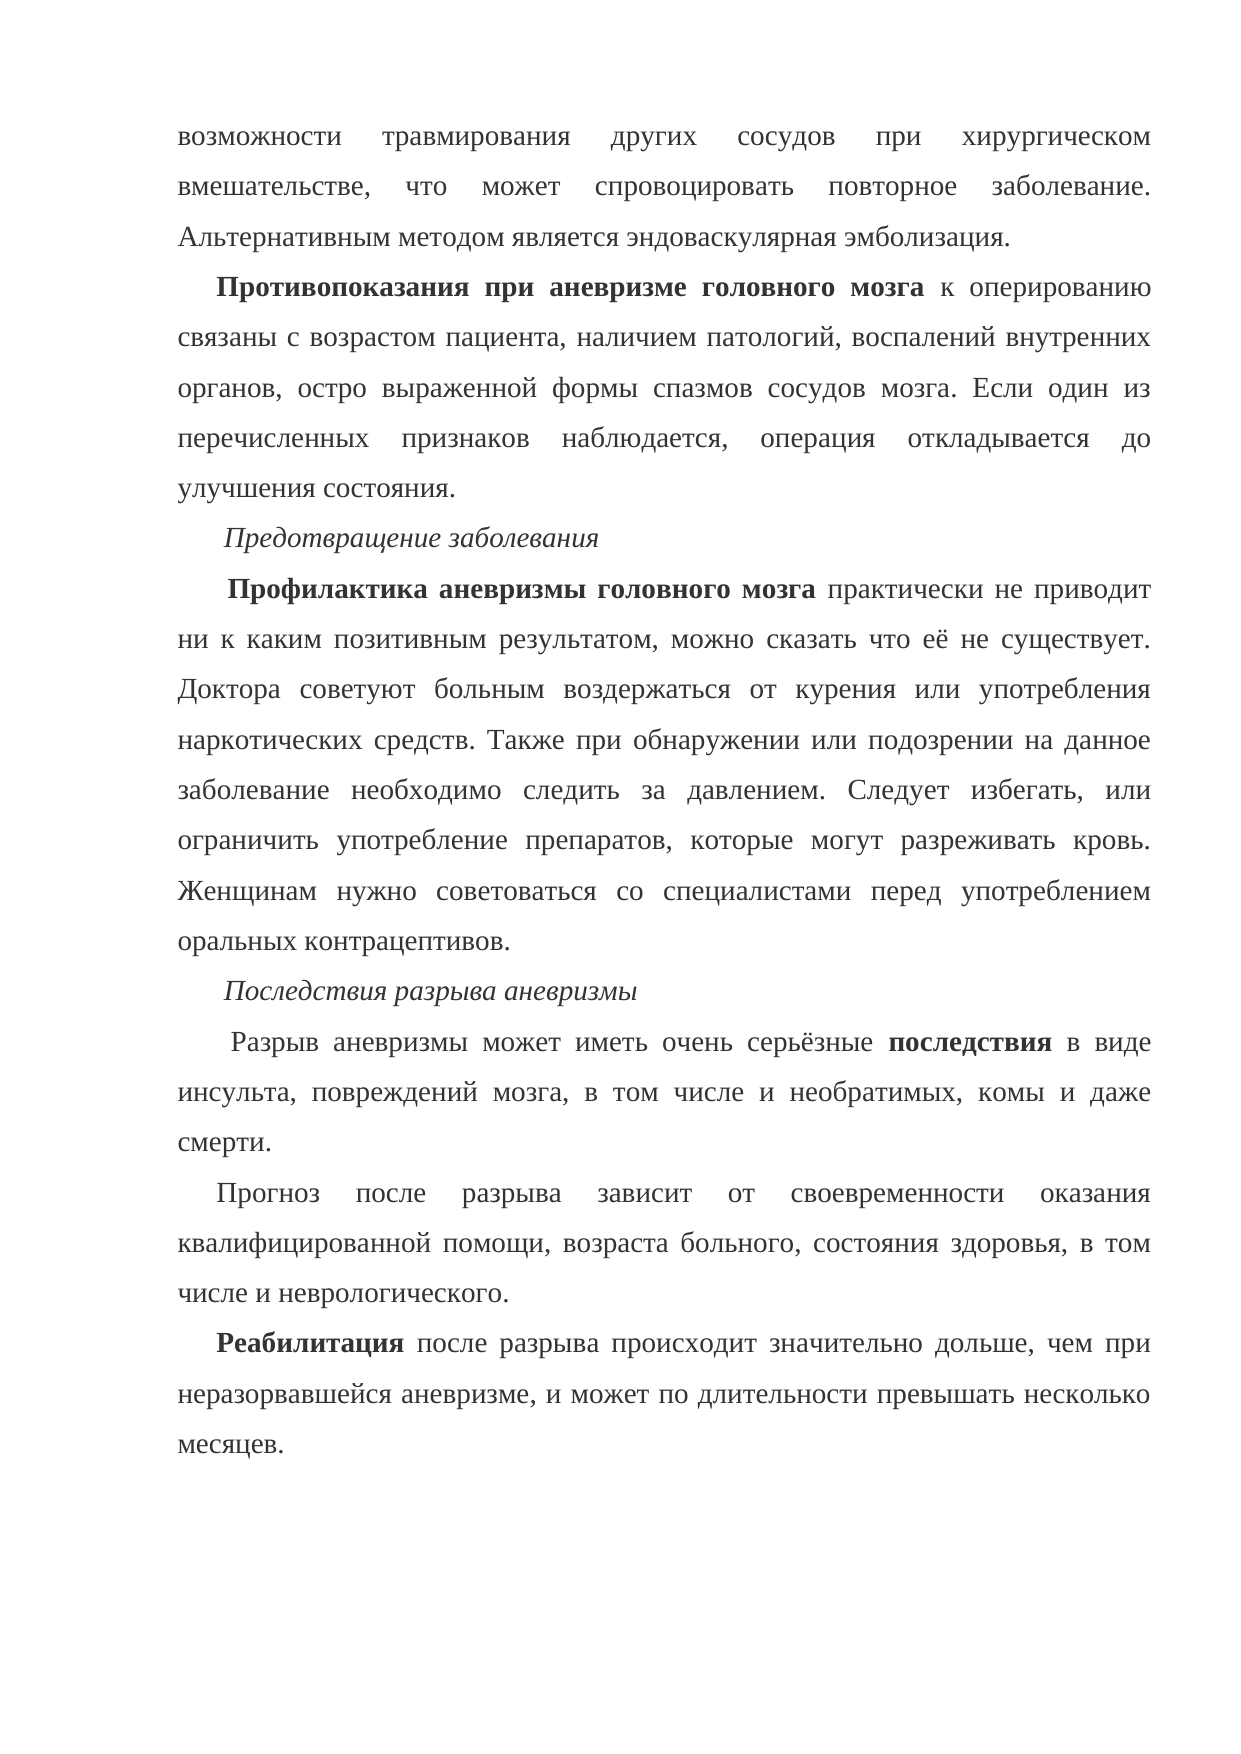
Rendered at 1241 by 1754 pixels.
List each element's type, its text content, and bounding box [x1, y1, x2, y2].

text Последствия разрыва аневризмы [177, 973, 1152, 1007]
text Профилактика аневризмы головного мозга практически не приводит ни к каким позитивным результатом, можно сказать что её не существует. Доктора советуют больным воздержаться от курения или употребления наркотических средств. Также при обнаружении или подозрении на данное заболевание необходимо следить за давлением. Следует избегать, или ограничить употребление препаратов, которые могут разреживать кровь. Женщинам нужно советоваться со специалистами перед употреблением оральных контрацептивов. [177, 571, 1152, 957]
text Противопоказания при аневризме головного мозга к оперированию связаны с возрастом пациента, наличием патологий, воспалений внутренних органов, остро выраженной формы спазмов сосудов мозга. Если один из перечисленных признаков наблюдается, операция откладывается до улучшения состояния. [177, 269, 1152, 504]
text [177, 118, 1152, 252]
text Предотвращение заболевания [177, 521, 1152, 554]
text Прогноз после разрыва зависит от своевременности оказания квалифицированной помощи, возраста больного, состояния здоровья, в том числе и неврологического. [177, 1175, 1152, 1309]
text Реабилитация после разрыва происходит значительно дольше, чем при неразорвавшейся аневризме, и может по длительности превышать несколько месяцев. [177, 1326, 1152, 1460]
text Разрыв аневризмы может иметь очень серьёзные последствия в виде инсульта, повреждений мозга, в том числе и необратимых, комы и даже смерти. [177, 1024, 1152, 1158]
